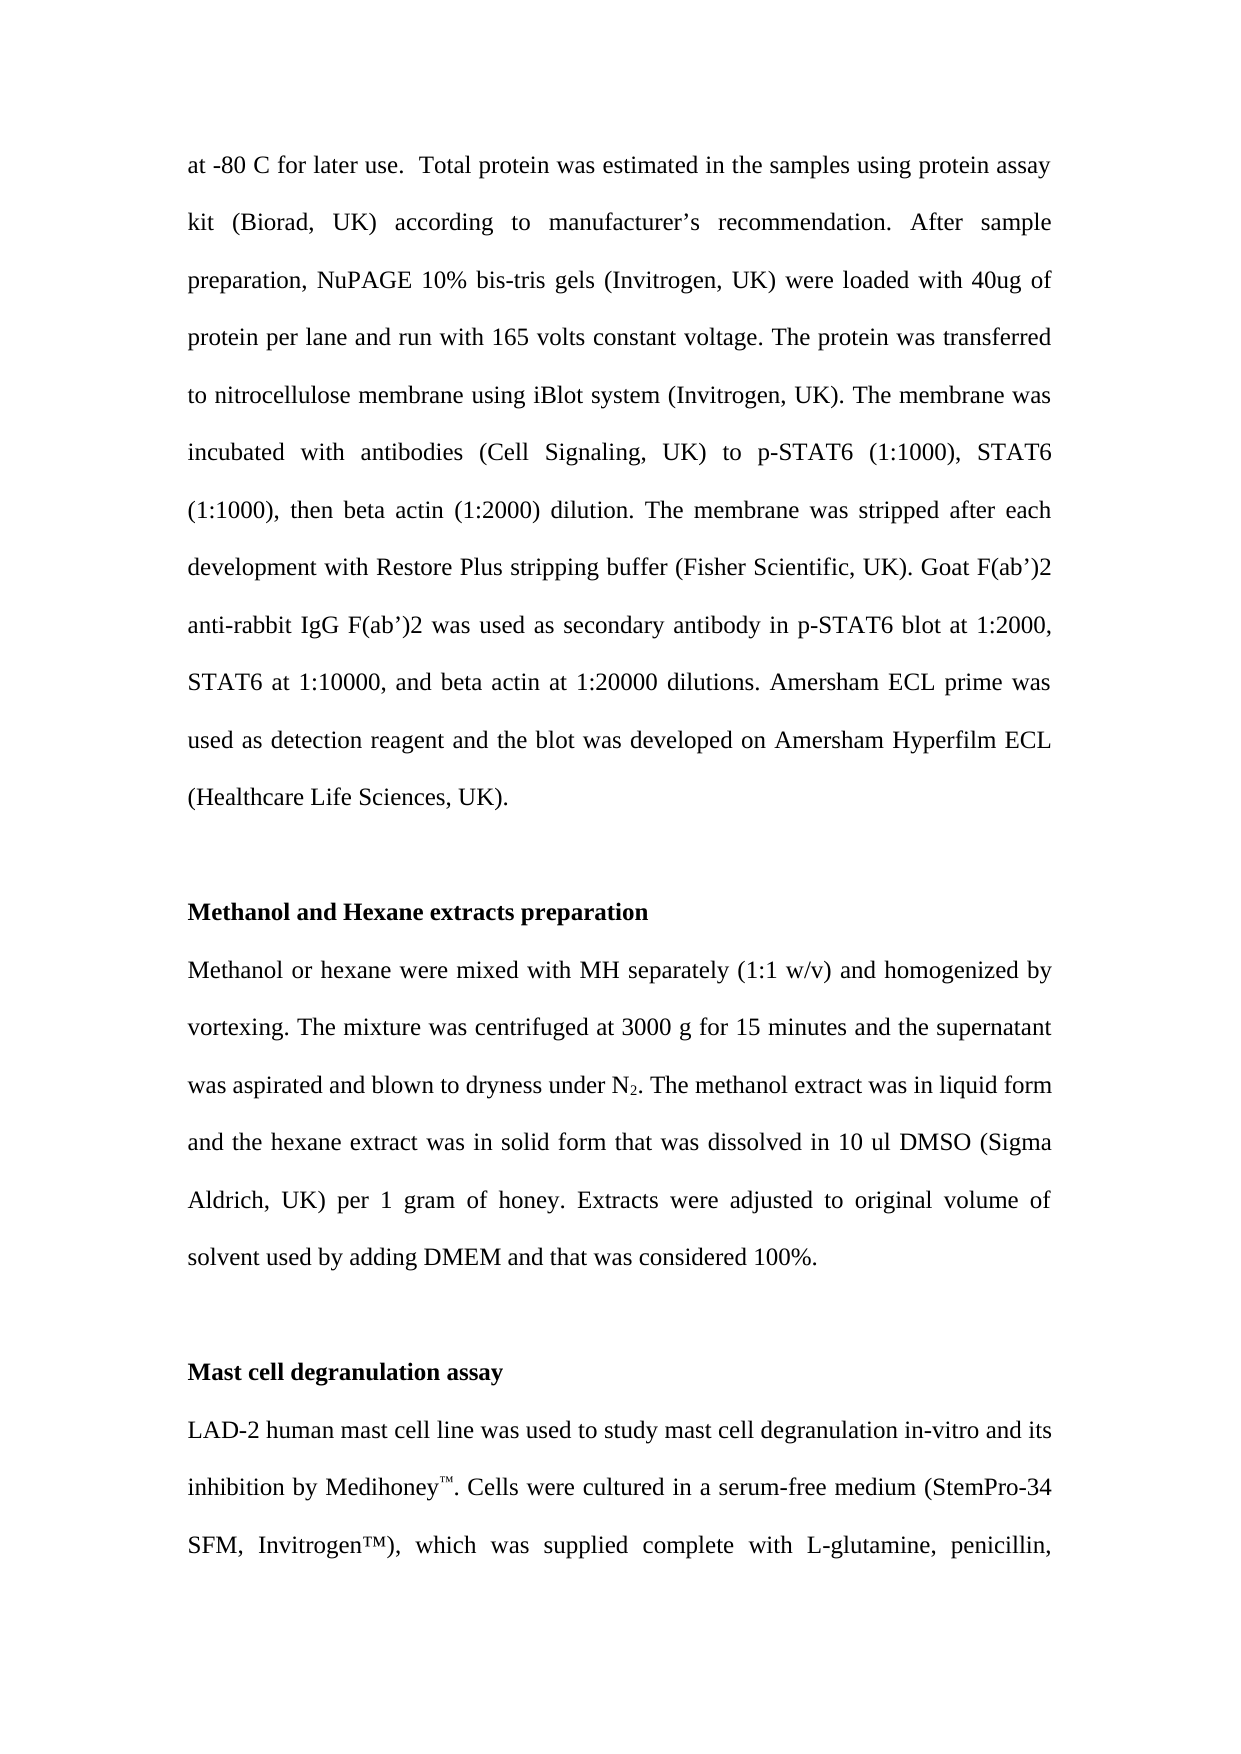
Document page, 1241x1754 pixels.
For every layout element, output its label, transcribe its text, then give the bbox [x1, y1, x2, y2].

text Methanol and Hexane extracts preparation [187, 897, 1053, 926]
text Mast cell degranulation assay [187, 1357, 1053, 1386]
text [187, 150, 1053, 811]
text Methanol or hexane were mixed with MH separately (1:1 w/v) and homogenized by vortexing. The mixture was centrifuged at 3000 g for 15 minutes and the supernatant was aspirated and blown to dryness under N2. The methanol extract was in liquid form and the hexane extract was in solid form that was dissolved in 10 ul DMSO (Sigma Aldrich, UK) per 1 gram of honey. Extracts were adjusted to original volume of solvent used by adding DMEM and that was considered 100%. [187, 955, 1053, 1271]
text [187, 1415, 1053, 1559]
